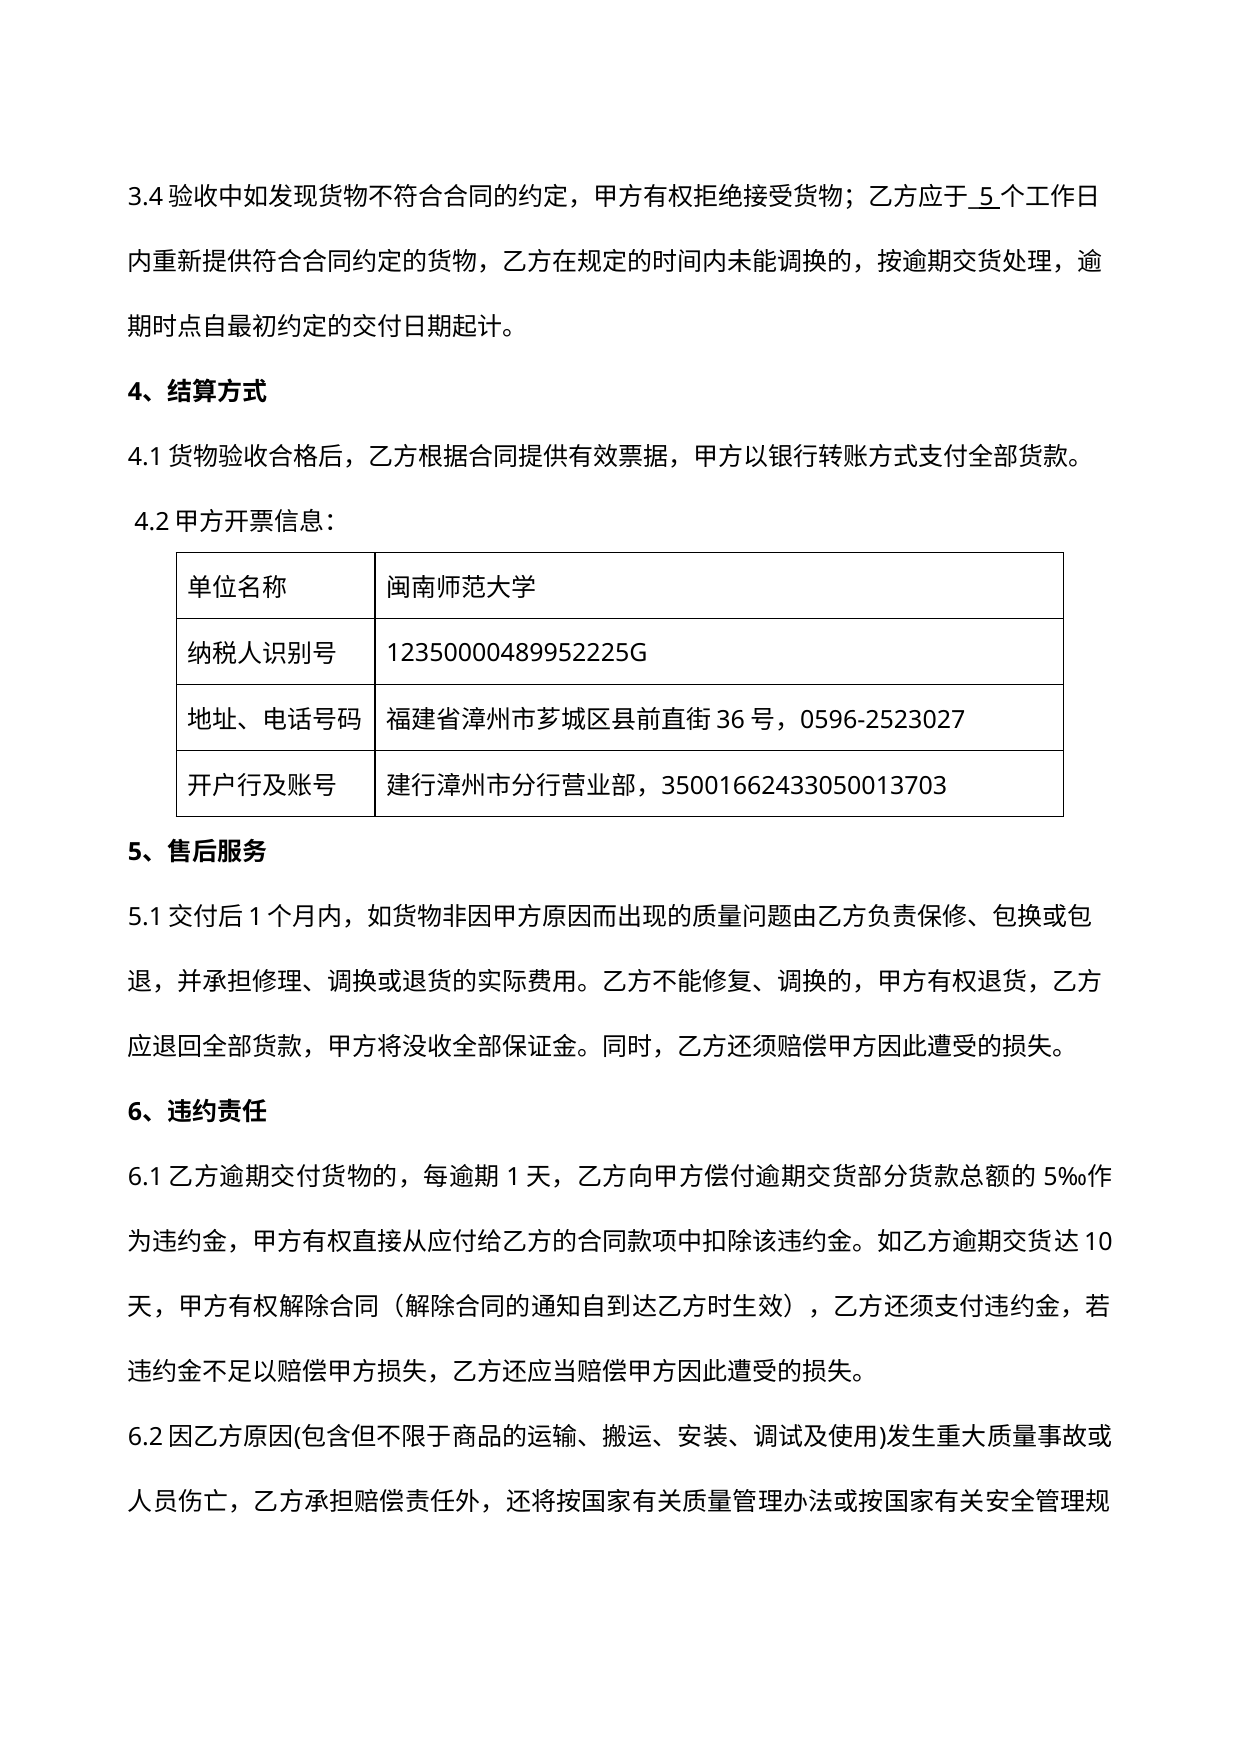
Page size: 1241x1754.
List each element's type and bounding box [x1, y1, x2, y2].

table_header [128, 162, 1112, 1532]
